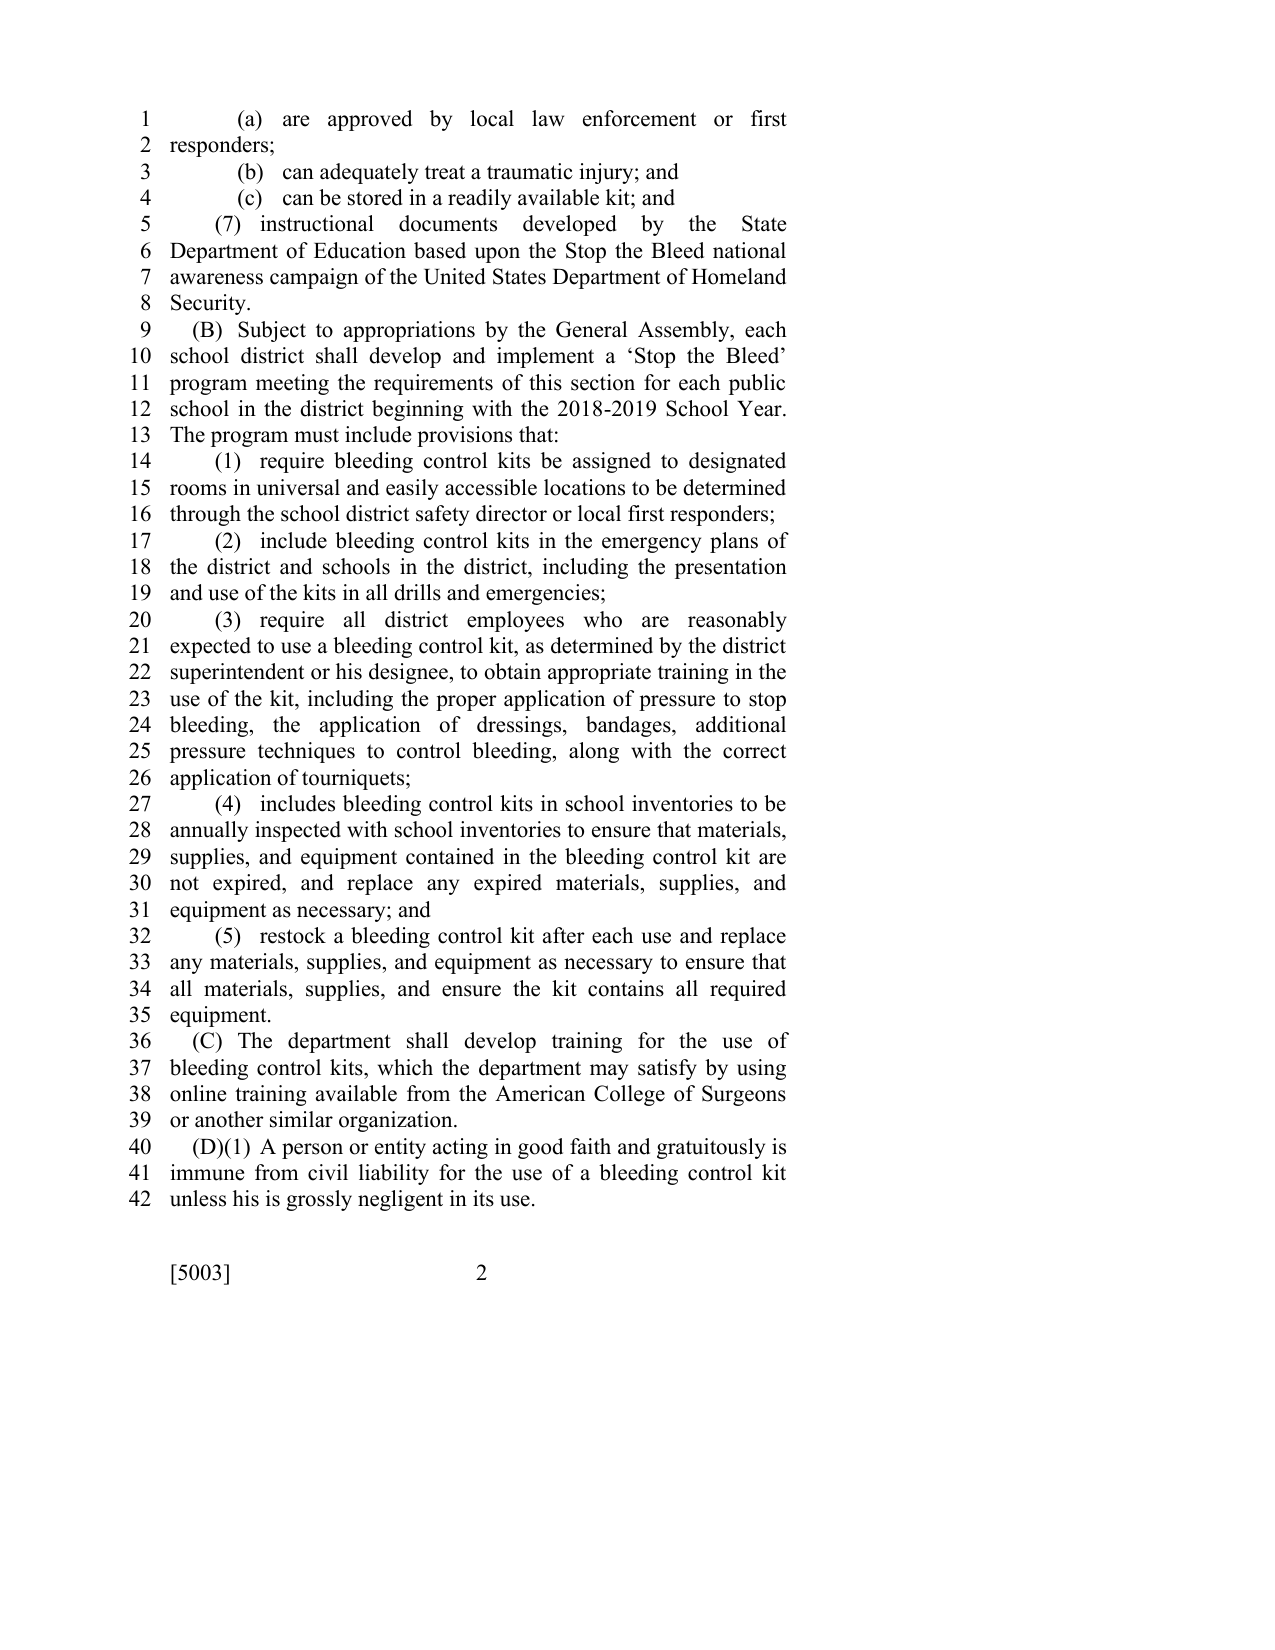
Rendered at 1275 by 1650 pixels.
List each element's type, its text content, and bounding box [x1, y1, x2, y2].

text (4) includes bleeding control kits in school inventories to be annually inspected with school inventories to ensure that materials, supplies, and equipment contained in the bleeding control kit are not expired, and replace any expired materials, supplies, and equipment as necessary; and [169, 790, 787, 922]
text (2) include bleeding control kits in the emergency plans of the district and schools in the district, including the presentation and use of the kits in all drills and emergencies; [169, 527, 787, 606]
text (a) are approved by local law enforcement or first responders; [169, 105, 787, 158]
text (C) The department shall develop training for the use of bleeding control kits, which the department may satisfy by using online training available from the American College of Surgeons or another similar organization. [169, 1027, 787, 1133]
text (c) can be stored in a readily available kit; and [169, 184, 787, 210]
text (B) Subject to appropriations by the General Assembly, each school district shall develop and implement a ‘Stop the Bleed’ program meeting the requirements of this section for each public school in the district beginning with the 2018-2019 School Year. The program must include provisions that: [169, 316, 787, 448]
text (3) require all district employees who are reasonably expected to use a bleeding control kit, as determined by the district superintendent or his designee, to obtain appropriate training in the use of the kit, including the proper application of pressure to stop bleeding, the application of dressings, bandages, additional pressure techniques to control bleeding, along with the correct application of tourniquets; [169, 606, 787, 790]
text (5) restock a bleeding control kit after each use and replace any materials, supplies, and equipment as necessary to ensure that all materials, supplies, and ensure the kit contains all required equipment. [169, 922, 787, 1027]
text (1) require bleeding control kits be assigned to designated rooms in universal and easily accessible locations to be determined through the school district safety director or local first responders; [169, 448, 787, 527]
text (D)(1) A person or entity acting in good faith and gratuitously is immune from civil liability for the use of a bleeding control kit unless his is grossly negligent in its use. [169, 1133, 787, 1212]
text (b) can adequately treat a traumatic injury; and [169, 158, 787, 184]
text (7) instructional documents developed by the State Department of Education based upon the Stop the Bleed national awareness campaign of the United States Department of Homeland Security. [169, 210, 787, 316]
